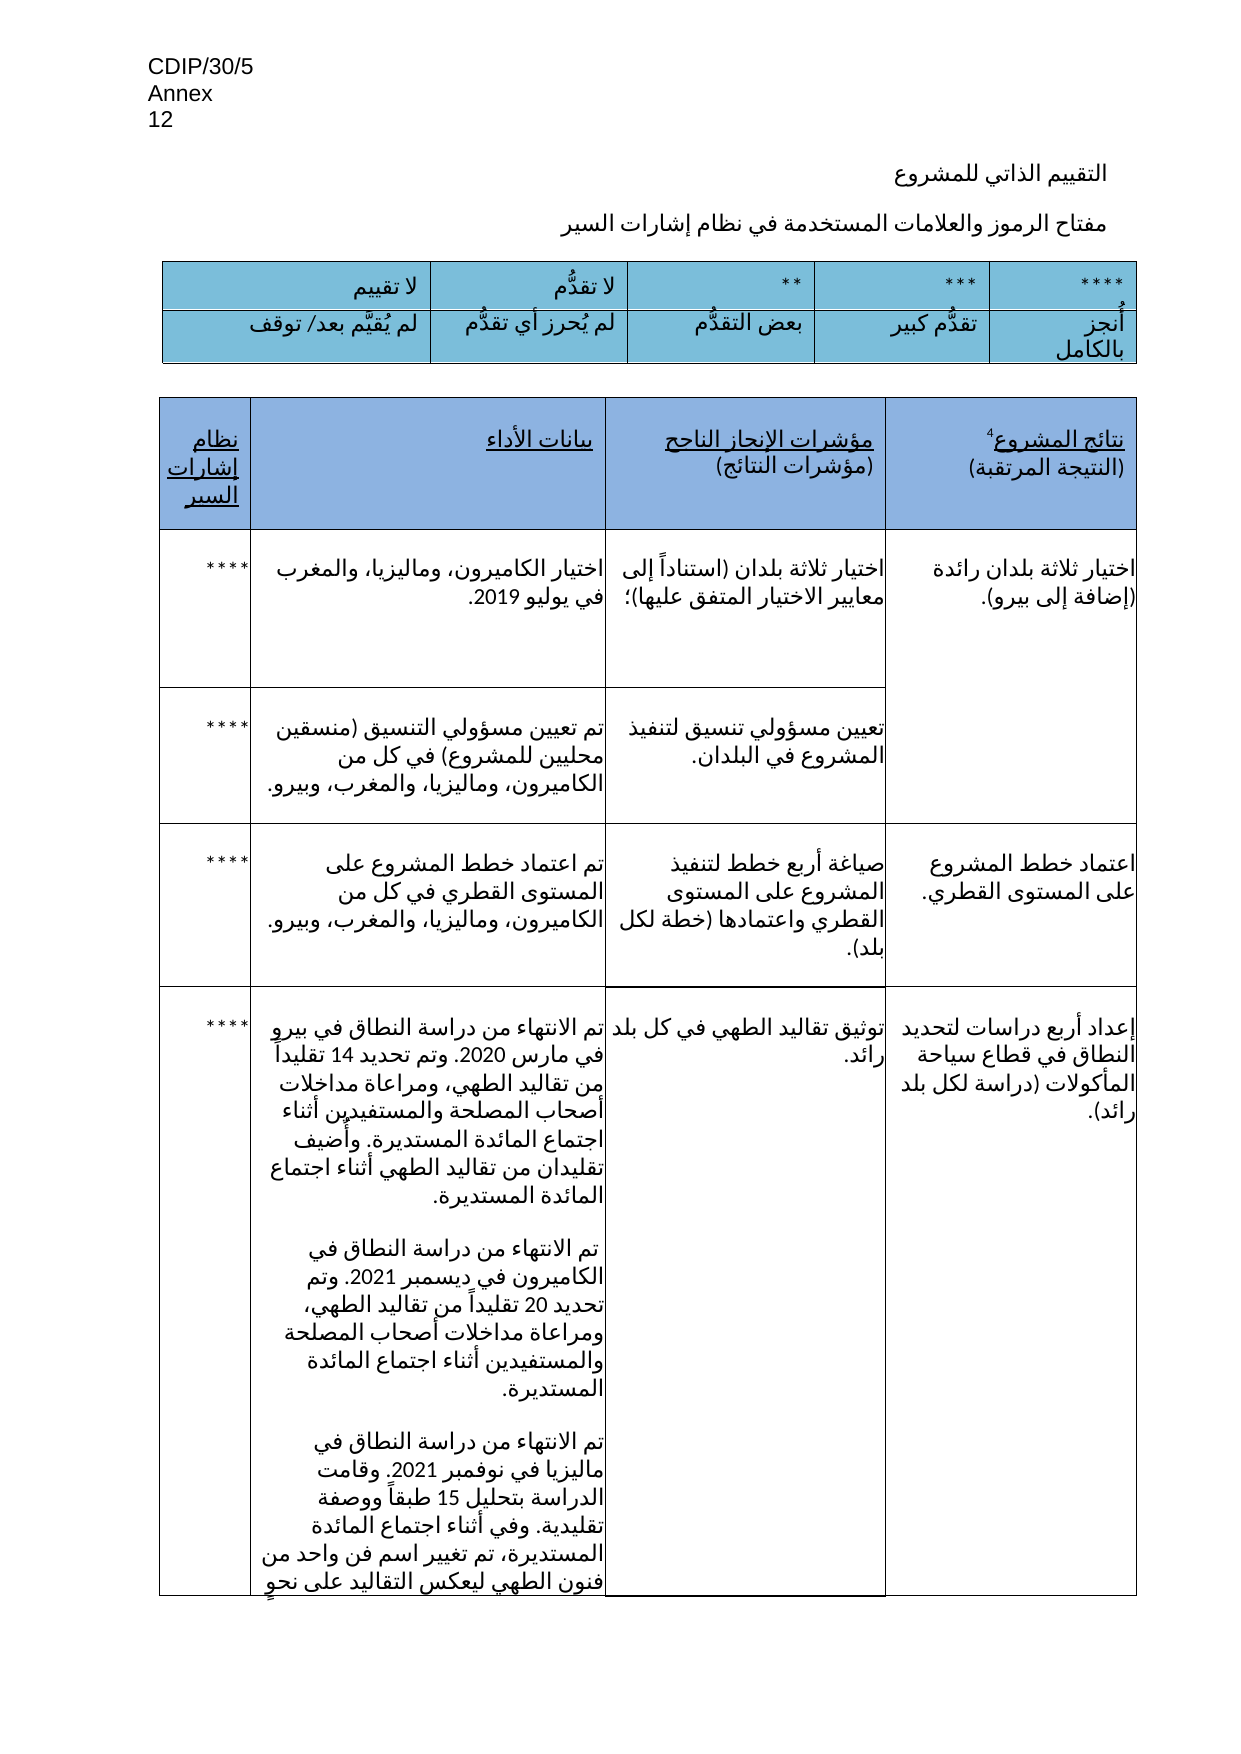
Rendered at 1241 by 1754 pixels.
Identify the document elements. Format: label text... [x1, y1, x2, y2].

text التقييم الذاتي للمشروع [148, 159, 1108, 187]
table_cell اختيار ثلاثة بلدان رائدة (إضافة إلى بيرو). [886, 530, 1136, 822]
table_cell اختيار الكاميرون، وماليزيا، والمغرب في يوليو 2019. [251, 530, 605, 687]
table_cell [886, 987, 1136, 1595]
table_cell بعض التقدُّم [628, 311, 814, 362]
table_cell **** [160, 530, 250, 687]
table_header ** [628, 262, 814, 309]
table_cell **** [160, 824, 250, 986]
table_cell اعتماد خطط المشروع على المستوى القطري. [886, 824, 1136, 986]
table_header نظام إشارات السير [160, 398, 250, 529]
table_header نتائج المشروع4 (النتيجة المرتقبة) [886, 398, 1136, 529]
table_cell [606, 988, 885, 1595]
table_header مؤشرات الإنجاز الناجح (مؤشرات النتائج) [606, 398, 885, 529]
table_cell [251, 987, 605, 1595]
table_cell تم تعيين مسؤولي التنسيق (منسقين محليين للمشروع) في كل من الكاميرون، وماليزيا، والمغرب، وبيرو. [251, 688, 605, 822]
table_cell تقدُّم كبير [815, 311, 989, 362]
table_cell **** [160, 987, 250, 1595]
text مفتاح الرموز والعلامات المستخدمة في نظام إشارات السير [148, 209, 1108, 238]
table_cell **** [160, 688, 250, 822]
table_header لا تقدُّم [431, 262, 627, 309]
table_cell أُنجز بالكامل [990, 311, 1136, 362]
table_header لا تقييم [163, 262, 430, 309]
table_header بيانات الأداء [251, 398, 605, 529]
table_header *** [815, 262, 989, 309]
table_cell تعيين مسؤولي تنسيق لتنفيذ المشروع في البلدان. [606, 688, 885, 822]
table_cell صياغة أربع خطط لتنفيذ المشروع على المستوى القطري واعتمادها (خطة لكل بلد). [606, 824, 885, 986]
table_cell اختيار ثلاثة بلدان (استناداً إلى معايير الاختيار المتفق عليها)؛ [606, 530, 885, 687]
table_cell تم اعتماد خطط المشروع على المستوى القطري في كل من الكاميرون، وماليزيا، والمغرب، وبيرو. [251, 824, 605, 986]
table_cell لم يُحرز أي تقدُّم [431, 311, 627, 362]
table_header **** [990, 262, 1136, 309]
table_cell لم يُقيَّم بعد/ توقف [163, 311, 430, 362]
